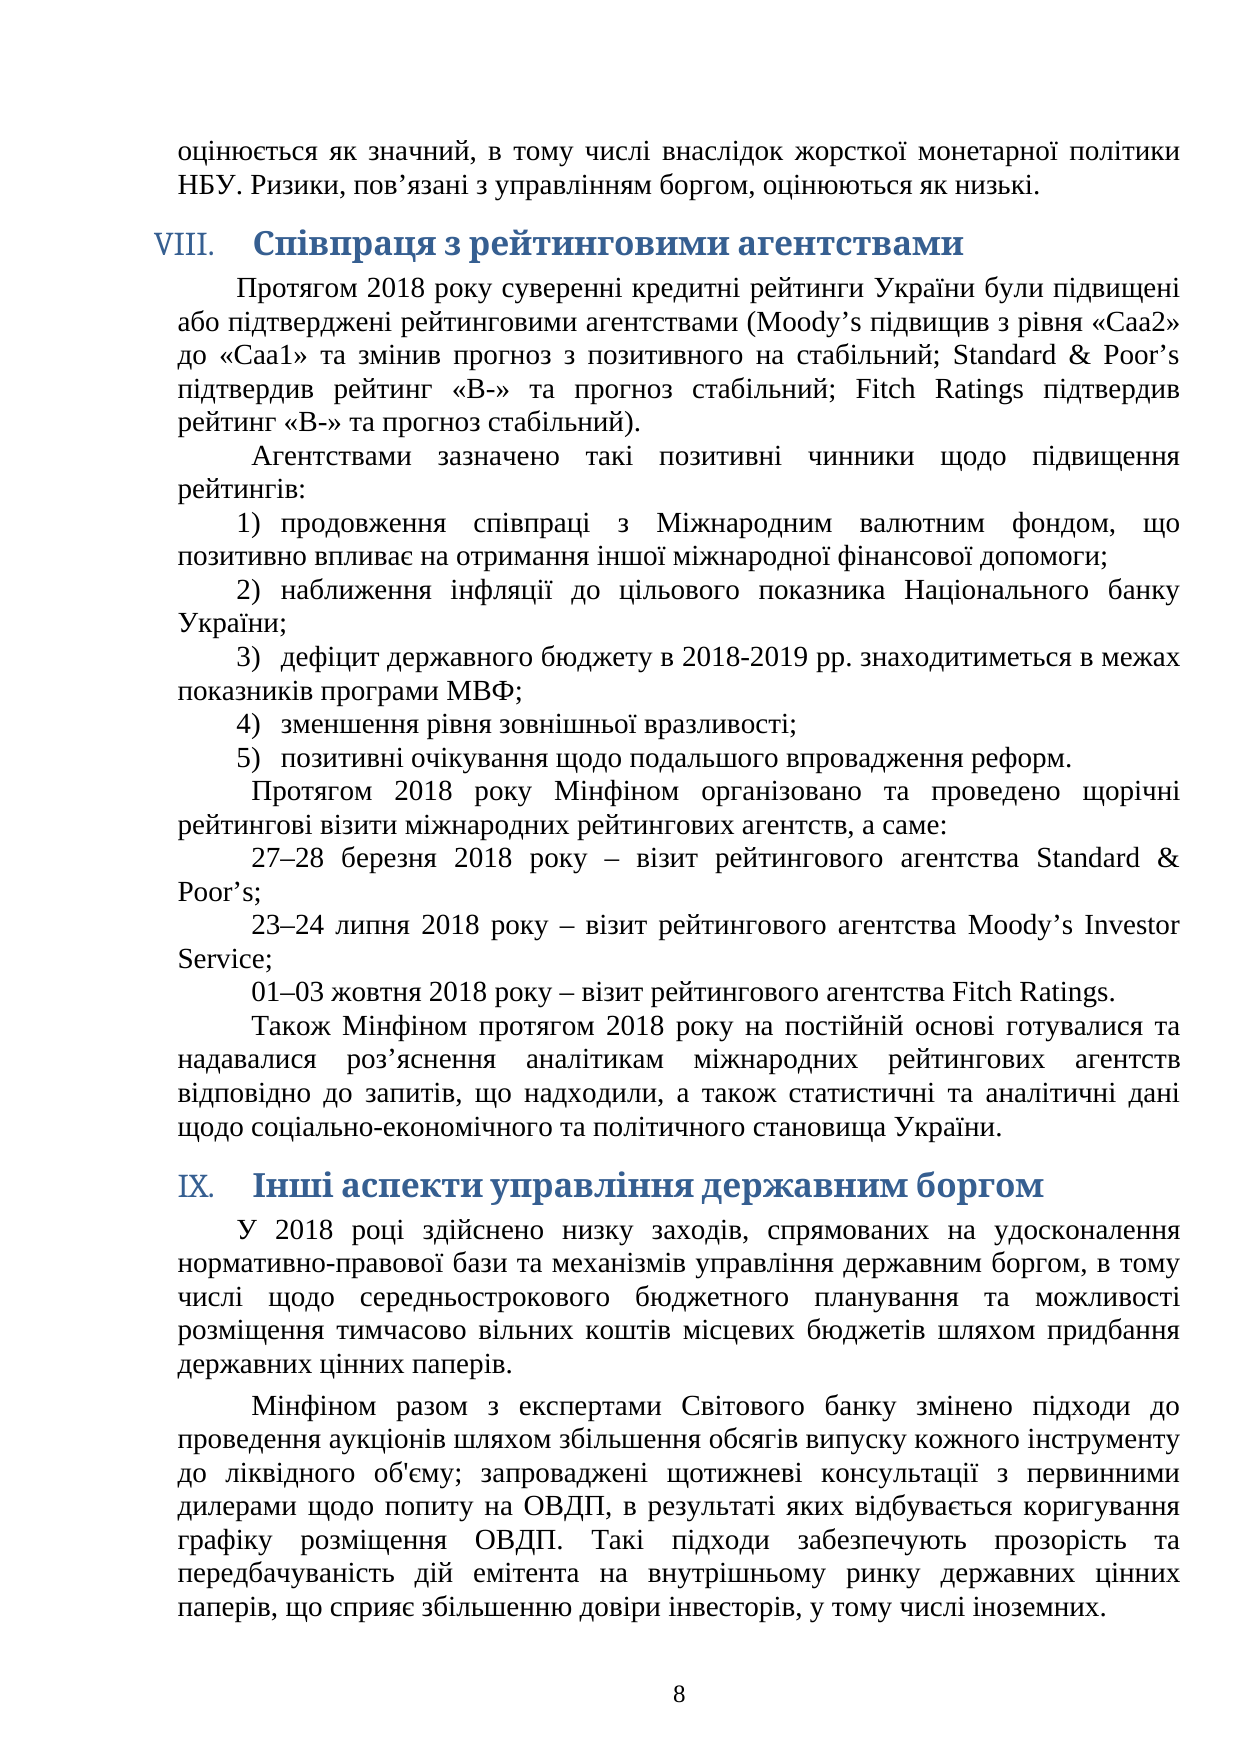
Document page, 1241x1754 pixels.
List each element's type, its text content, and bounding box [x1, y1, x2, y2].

text Протягом 2018 року суверенні кредитні рейтинги України були підвищені або підтверджені рейтинговими агентствами (Moody’s підвищив з рівня «Саа2» до «Саа1» та змінив прогноз з позитивного на стабільний; Standard & Poor’s підтвердив рейтинг «В-» та прогноз стабільний; Fitch Ratings підтвердив рейтинг «В-» та прогноз стабільний). [177, 270, 1181, 438]
text Мінфіном разом з експертами Світового банку змінено підходи до проведення аукціонів шляхом збільшення обсягів випуску кожного інструменту до ліквідного об'єму; запроваджені щотижневі консультації з первинними дилерами щодо попиту на ОВДП, в результаті яких відбувається коригування графіку розміщення ОВДП. Такі підходи забезпечують прозорість та передбачуваність дій емітента на внутрішньому ринку державних цінних паперів, що сприяє збільшенню довіри інвесторів, у тому числі іноземних. [177, 1388, 1181, 1623]
list продовження співпраці з Міжнародним валютним фондом, що позитивно впливає на отримання іншої міжнародної фінансової допомоги; [177, 505, 1181, 572]
text Агентствами зазначено такі позитивні чинники щодо підвищення рейтингів: [177, 438, 1181, 505]
text 23–24 липня 2018 року – візит рейтингового агентства Moody’s Investor Service; [177, 907, 1181, 974]
text Також Мінфіном протягом 2018 року на постійній основі готувалися та надавалися роз’яснення аналітикам міжнародних рейтингових агентств відповідно до запитів, що надходили, а також статистичні та аналітичні дані щодо соціально-економічного та політичного становища України. [177, 1008, 1181, 1142]
subtitle Інші аспекти управління державним боргом [215, 1167, 1181, 1206]
list позитивні очікування щодо подальшого впровадження реформ. [177, 740, 1181, 773]
text У 2018 році здійснено низку заходів, спрямованих на удосконалення нормативно-правової бази та механізмів управління державним боргом, в тому числі щодо середньострокового бюджетного планування та можливості розміщення тимчасово вільних коштів місцевих бюджетів шляхом придбання державних цінних паперів. [177, 1212, 1181, 1379]
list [177, 133, 1181, 201]
text 01–03 жовтня 2018 року – візит рейтингового агентства Fitch Ratings. [177, 974, 1181, 1008]
text Протягом 2018 року Мінфіном організовано та проведено щорічні рейтингові візити міжнародних рейтингових агентств, а саме: [177, 773, 1181, 840]
text 27–28 березня 2018 року – візит рейтингового агентства Standard & Poor’s; [177, 840, 1181, 907]
list наближення інфляції до цільового показника Національного банку України; [177, 572, 1181, 639]
subtitle Співпраця з рейтинговими агентствами [215, 226, 1181, 264]
list зменшення рівня зовнішньої вразливості; [177, 706, 1181, 740]
list дефіцит державного бюджету в 2018-2019 рр. знаходитиметься в межах показників програми МВФ; [177, 639, 1181, 706]
